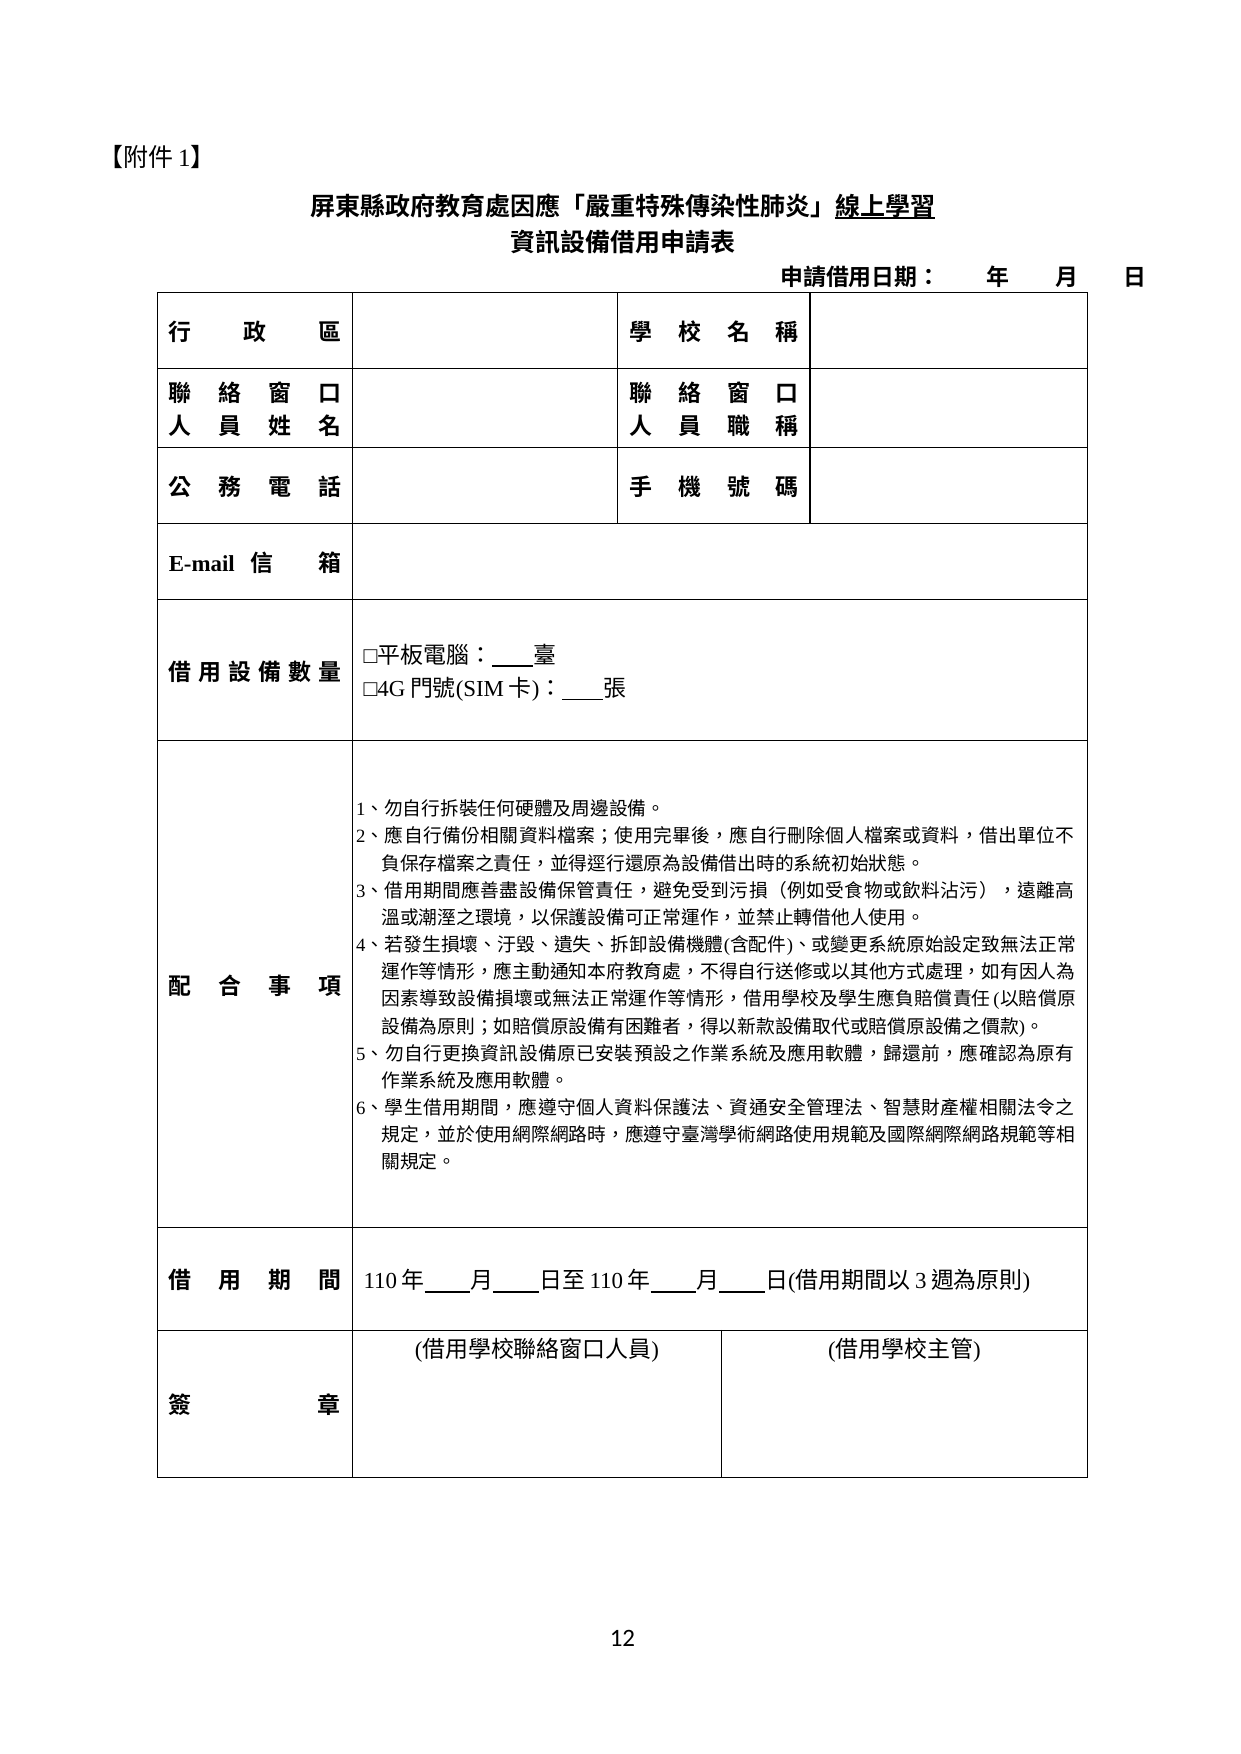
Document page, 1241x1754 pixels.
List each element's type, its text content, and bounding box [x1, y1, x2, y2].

table_cell 簽 章 [158, 1331, 352, 1477]
table_cell 手機號碼 [618, 448, 809, 523]
table_cell 110年 月 日至110年 月 日(借用期間以3週為原則) [353, 1228, 1087, 1330]
table_header [811, 293, 1087, 368]
table_cell [353, 524, 1087, 599]
table_cell □平板電腦： 臺 □4G門號(SIM卡)： 張 [353, 600, 1087, 740]
table_cell 配合事項 [158, 741, 352, 1227]
table_cell 聯絡窗口 人員職稱 [618, 369, 809, 447]
table_cell 公務電話 [158, 448, 352, 523]
text 屏東縣政府教育處因應「嚴重特殊傳染性肺炎」線上學習 [98, 186, 1146, 222]
text 資訊設備借用申請表 [98, 222, 1146, 259]
table_header [353, 293, 617, 368]
table_cell 借用期間 [158, 1228, 352, 1330]
table_header 學校名稱 [618, 293, 809, 368]
table_cell [353, 448, 617, 523]
text 申請借用日期： 年 月 日 [98, 259, 1146, 292]
table_cell (借用學校聯絡窗口人員) [353, 1331, 721, 1477]
table_cell [353, 369, 617, 447]
table_cell 1、勿自行拆裝任何硬體及周邊設備。 2、應自行備份相關資料檔案；使用完畢後，應自行刪除個人檔案或資料，借出單位不負保存檔案之責任，並得逕行還原為設備借出時的系統初始狀態。 3、借用期間應善盡設備保管責任，避免受到污損（例如受食物或飲料沾污），遠離高溫或潮溼之環境，以保護設備可正常運作，並禁止轉借他人使用。 4、若發生損壞、汙毀、遺失、拆卸設備機體(含配件)、或變更系統原始設定致無法正常運作等情形，應主動通知本府教育處，不得自行送修或以其他方式處理，如有因人為因素導致設備損壞或無法正常運作等情形，借用學校及學生應負賠償責任(以賠償原設備為原則；如賠償原設備有困難者，得以新款設備取代或賠償原設備之價款)。 5、勿自行更換資訊設備原已安裝預設之作業系統及應用軟體，歸還前，應確認為原有作業系統及應用軟體。 6、學生借用期間，應遵守個人資料保護法、資通安全管理法、智慧財產權相關法令之規定，並於使用網際網路時，應遵守臺灣學術網路使用規範及國際網際網路規範等相關規定。 [353, 741, 1087, 1227]
text 【附件1】 [98, 137, 1146, 174]
table_cell 聯絡窗口 人員姓名 [158, 369, 352, 447]
table_header 行政區 [158, 293, 352, 368]
table_cell [811, 448, 1087, 523]
table_cell E-mail信 箱 [158, 524, 352, 599]
table_cell [811, 369, 1087, 447]
table_cell 借用設備數量 [158, 600, 352, 740]
table_cell (借用學校主管) [722, 1331, 1087, 1477]
